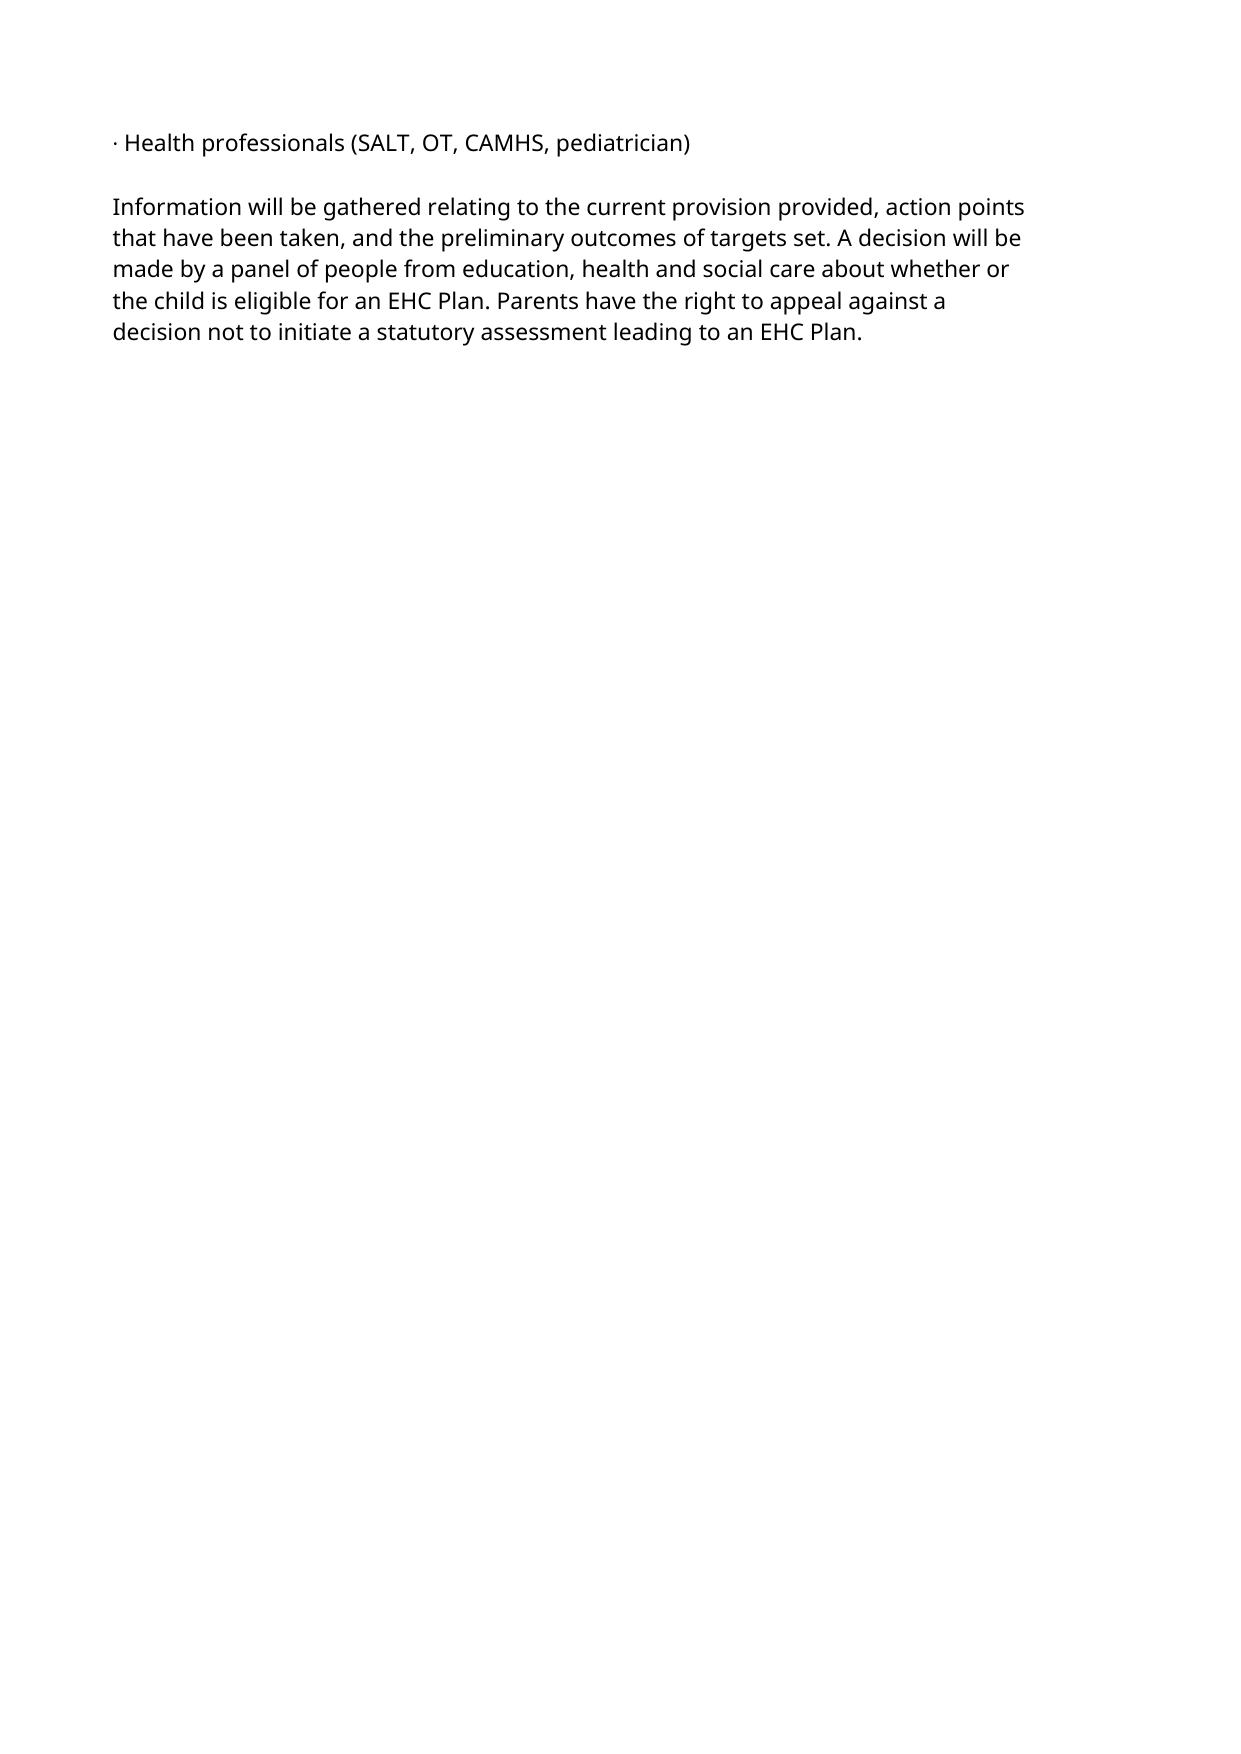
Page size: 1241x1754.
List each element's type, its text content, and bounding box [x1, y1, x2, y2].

text Information will be gathered relating to the current provision provided, action points that have been taken, and the preliminary outcomes of targets set. A decision will be made by a panel of people from education, health and social care about whether or the child is eligible for an EHC Plan. Parents have the right to appeal against a decision not to initiate a statutory assessment leading to an EHC Plan. [112, 191, 1040, 347]
list Health professionals (SALT, OT, CAMHS, pediatrician) [112, 127, 1132, 158]
